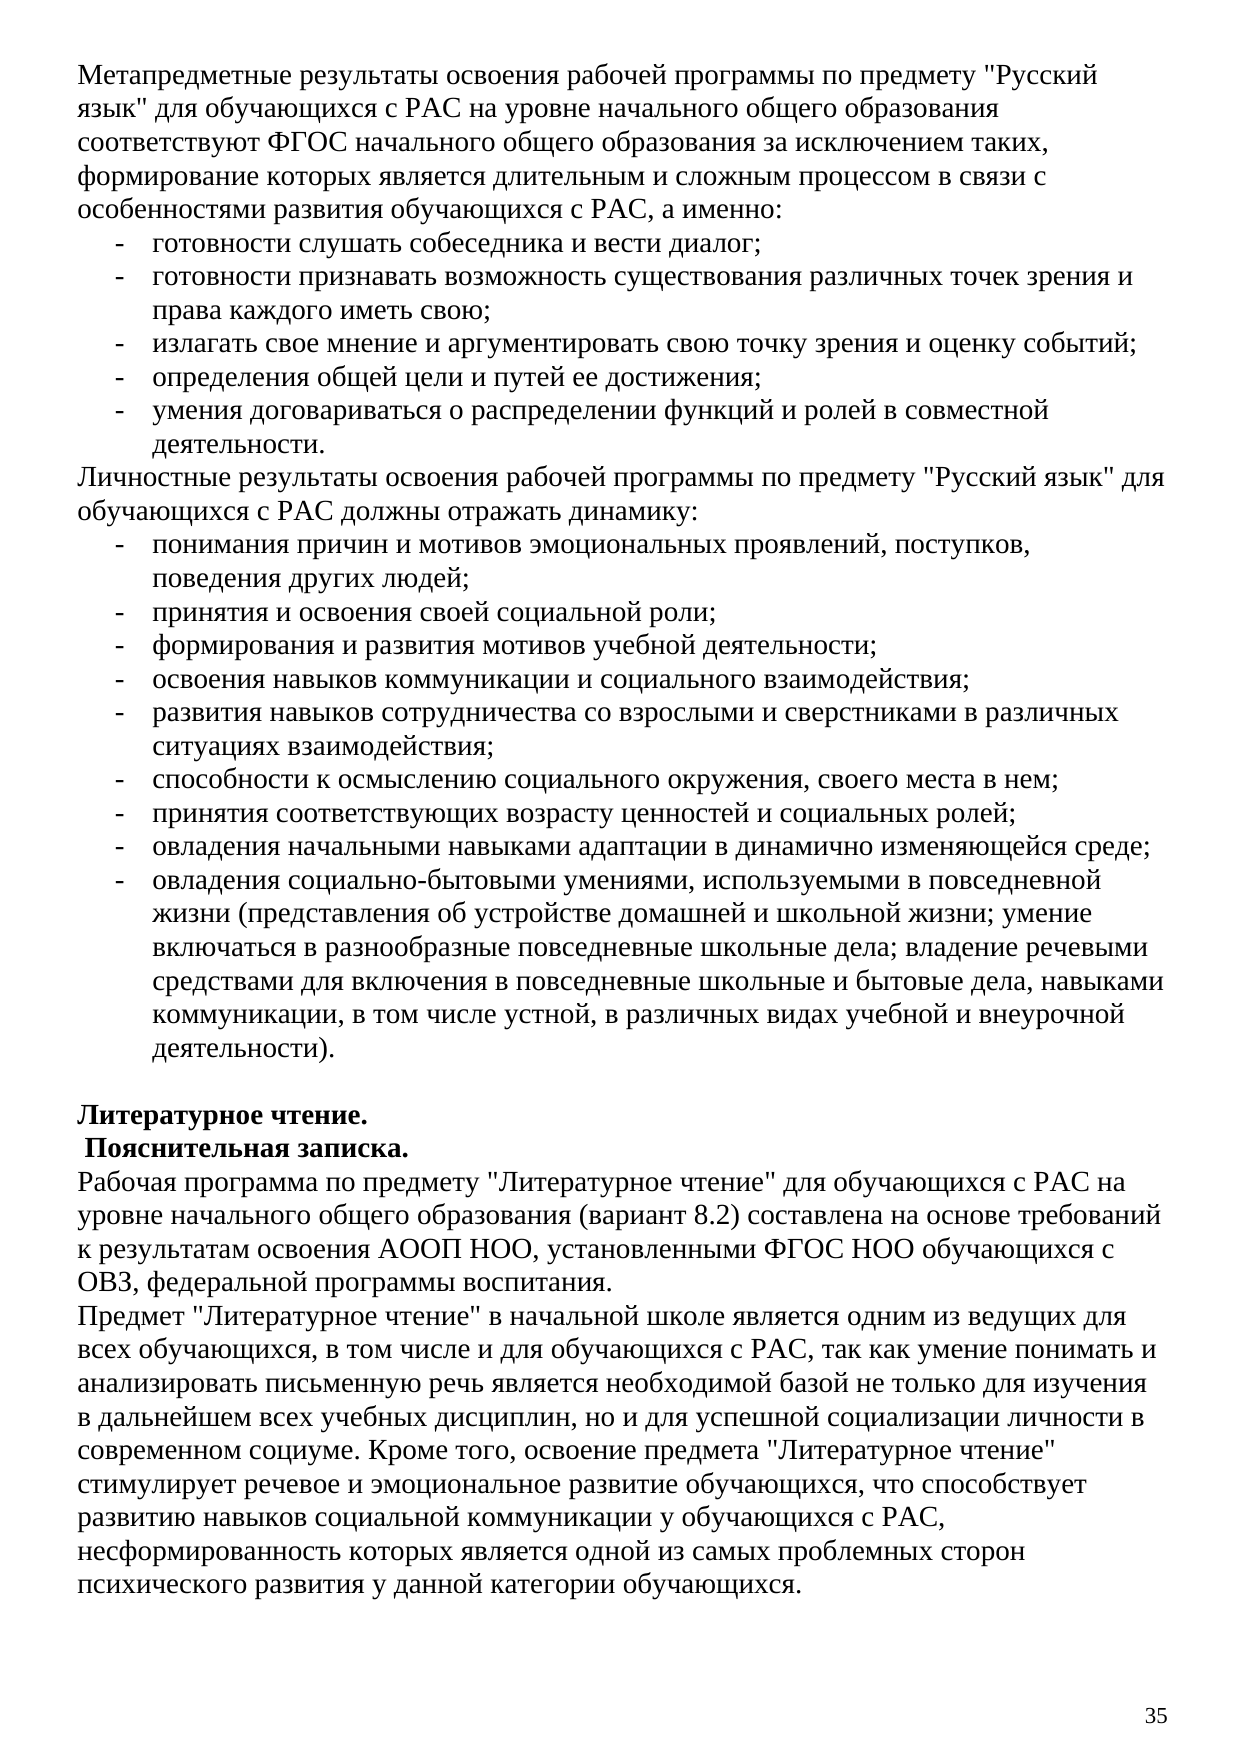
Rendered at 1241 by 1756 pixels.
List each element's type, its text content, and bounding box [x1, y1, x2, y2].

list формирования и развития мотивов учебной деятельности; [114, 627, 1167, 661]
list умения договариваться о распределении функций и ролей в совместной деятельности. [114, 392, 1167, 459]
list принятия соответствующих возрасту ценностей и социальных ролей; [114, 795, 1167, 828]
text Личностные результаты освоения рабочей программы по предмету "Русский язык" для обучающихся с РАС должны отражать динамику: [77, 459, 1167, 527]
list развития навыков сотрудничества со взрослыми и сверстниками в различных ситуациях взаимодействия; [114, 694, 1167, 761]
list принятия и освоения своей социальной роли; [114, 594, 1167, 627]
list готовности слушать собеседника и вести диалог; [114, 225, 1167, 258]
text Литературное чтение. [77, 1097, 1167, 1130]
list понимания причин и мотивов эмоциональных проявлений, поступков, поведения других людей; [114, 527, 1167, 594]
list излагать свое мнение и аргументировать свою точку зрения и оценку событий; [114, 325, 1167, 359]
list овладения социально-бытовыми умениями, используемыми в повседневной жизни (представления об устройстве домашней и школьной жизни; умение включаться в разнообразные повседневные школьные дела; владение речевыми средствами для включения в повседневные школьные и бытовые дела, навыками коммуникации, в том числе устной, в различных видах учебной и внеурочной деятельности). [114, 862, 1167, 1063]
list освоения навыков коммуникации и социального взаимодействия; [114, 661, 1167, 694]
text Метапредметные результаты освоения рабочей программы по предмету "Русский язык" для обучающихся с РАС на уровне начального общего образования соответствуют ФГОС начального общего образования за исключением таких, формирование которых является длительным и сложным процессом в связи с особенностями развития обучающихся с РАС, а именно: [77, 57, 1167, 225]
text Рабочая программа по предмету "Литературное чтение" для обучающихся с РАС на уровне начального общего образования (вариант 8.2) составлена на основе требований к результатам освоения АООП НОО, установленными ФГОС НОО обучающихся с ОВЗ, федеральной программы воспитания. [77, 1164, 1167, 1298]
list готовности признавать возможность существования различных точек зрения и права каждого иметь свою; [114, 258, 1167, 325]
text Предмет "Литературное чтение" в начальной школе является одним из ведущих для всех обучающихся, в том числе и для обучающихся с РАС, так как умение понимать и анализировать письменную речь является необходимой базой не только для изучения в дальнейшем всех учебных дисциплин, но и для успешной социализации личности в современном социуме. Кроме того, освоение предмета "Литературное чтение" стимулирует речевое и эмоциональное развитие обучающихся, что способствует развитию навыков социальной коммуникации у обучающихся с РАС, несформированность которых является одной из самых проблемных сторон психического развития у данной категории обучающихся. [77, 1298, 1167, 1600]
list способности к осмыслению социального окружения, своего места в нем; [114, 761, 1167, 795]
text Пояснительная записка. [77, 1130, 1167, 1164]
list овладения начальными навыками адаптации в динамично изменяющейся среде; [114, 828, 1167, 862]
list определения общей цели и путей ее достижения; [114, 359, 1167, 392]
